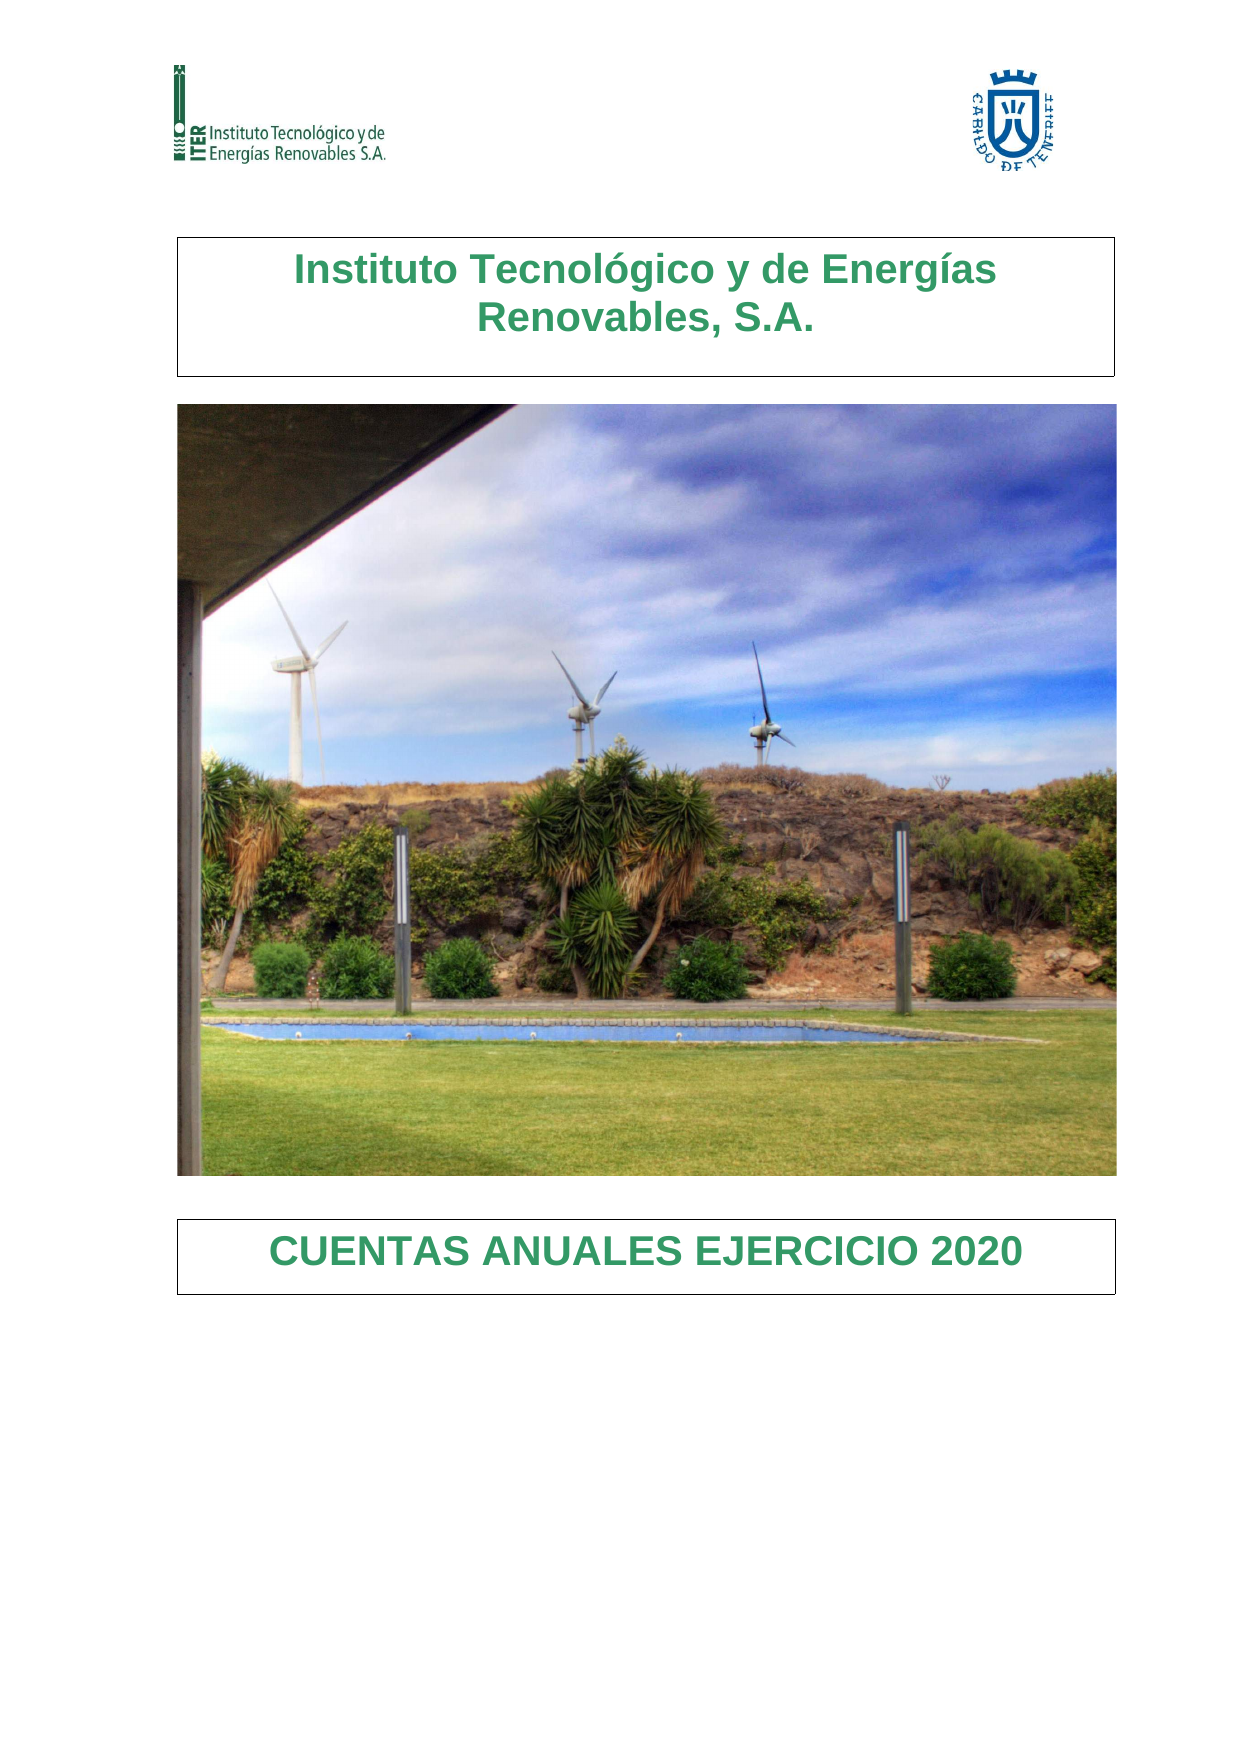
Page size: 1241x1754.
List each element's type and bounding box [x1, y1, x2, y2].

picture [173, 65, 386, 164]
picture [177, 404, 1117, 1176]
picture [971, 69, 1053, 170]
